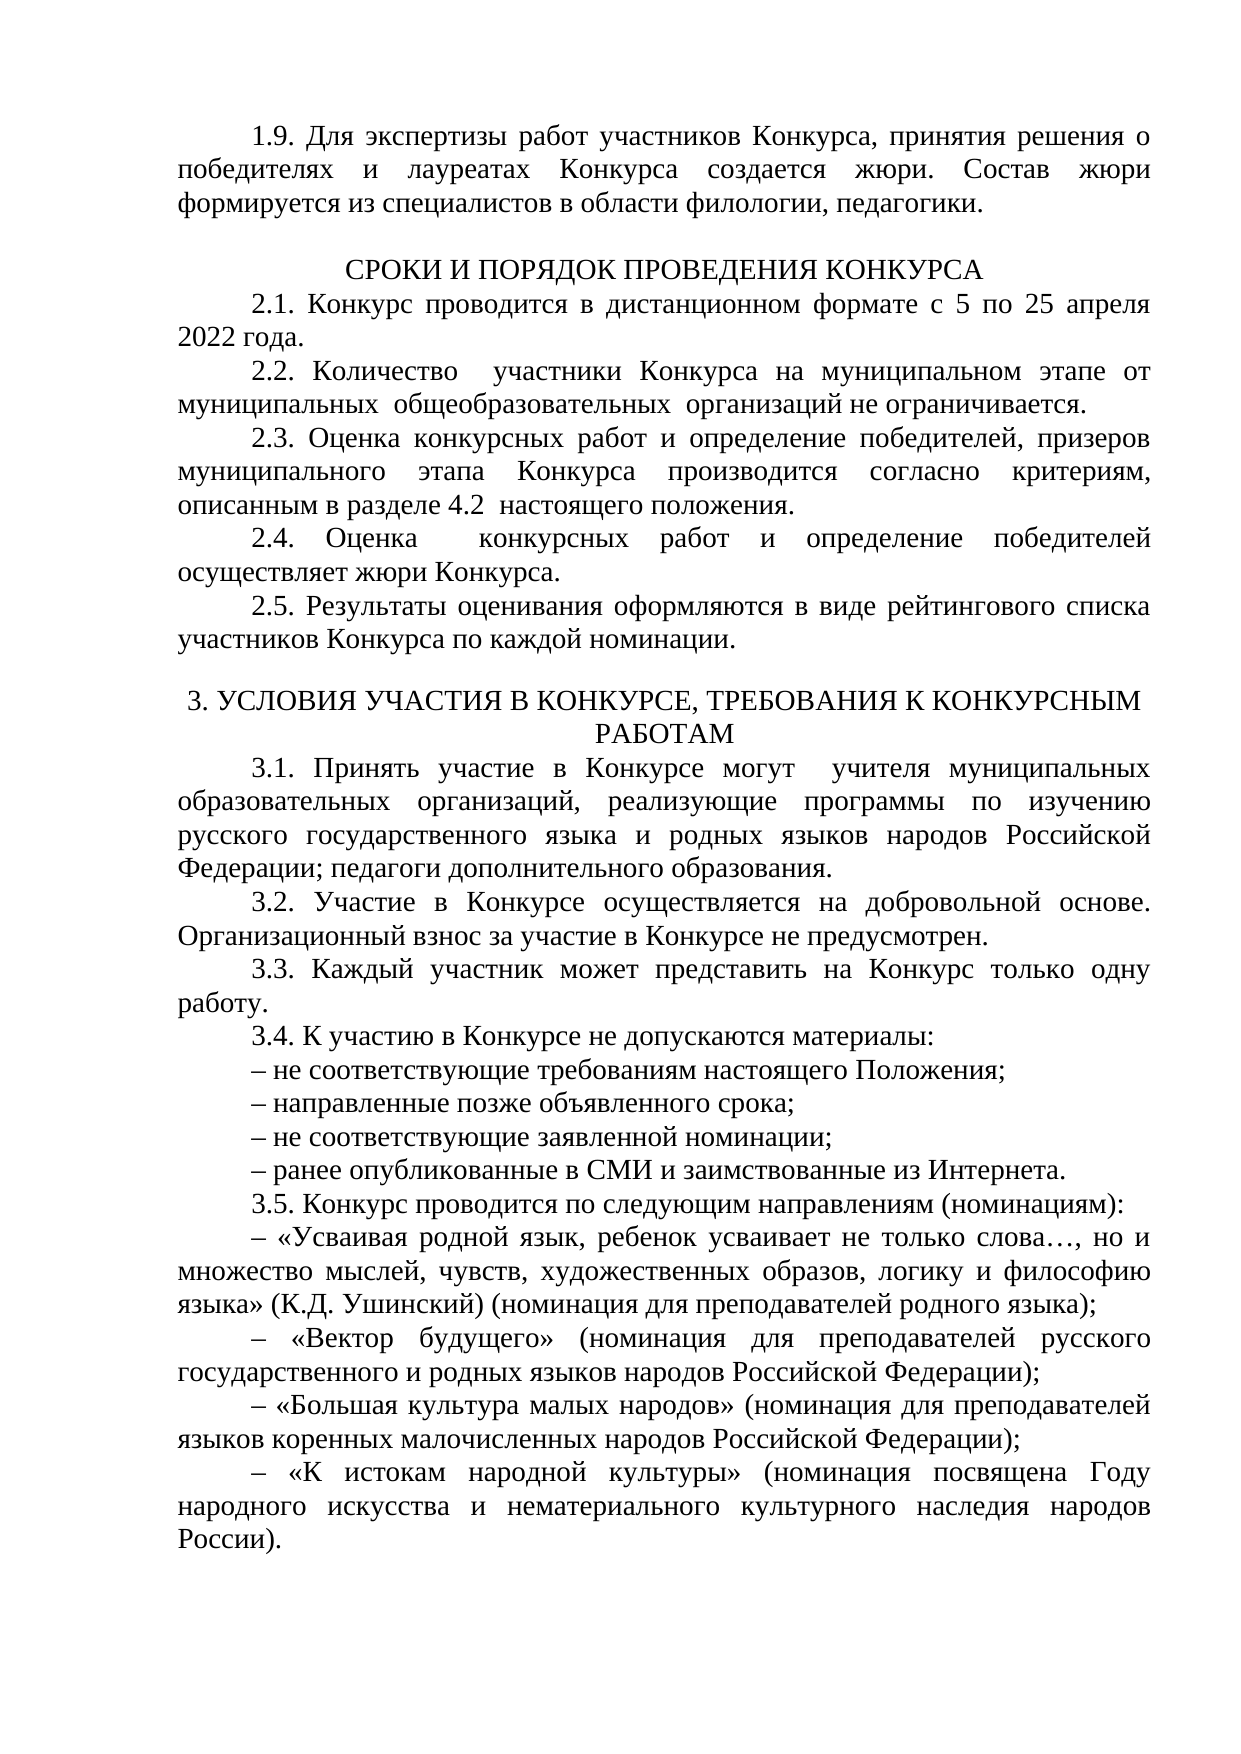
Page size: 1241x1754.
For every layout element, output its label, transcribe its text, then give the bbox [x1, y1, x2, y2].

text 2.4. Оценка конкурсных работ и определение победителей осуществляет жюри Конкурса. [177, 521, 1152, 588]
text – «К истокам народной культуры» (номинация посвящена Году народного искусства и нематериального культурного наследия народов России). [177, 1454, 1152, 1555]
text 2.3. Оценка конкурсных работ и определение победителей, призеров муниципального этапа Конкурса производится согласно критериям, описанным в разделе 4.2 настоящего положения. [177, 420, 1152, 521]
text – направленные позже объявленного срока; [177, 1085, 1152, 1119]
text 3.5. Конкурс проводится по следующим направлениям (номинациям): [177, 1186, 1152, 1219]
text – не соответствующие требованиям настоящего Положения; [177, 1052, 1152, 1085]
text 3.1. Принять участие в Конкурсе могут учителя муниципальных образовательных организаций, реализующие программы по изучению русского государственного языка и родных языков народов Российской Федерации; педагоги дополнительного образования. [177, 750, 1152, 884]
text – «Вектор будущего» (номинация для преподавателей русского государственного и родных языков народов Российской Федерации); [177, 1320, 1152, 1387]
text 3.4. К участию в Конкурсе не допускаются материалы: [177, 1018, 1152, 1052]
text – не соответствующие заявленной номинации; [177, 1119, 1152, 1152]
text 3. УСЛОВИЯ УЧАСТИЯ В КОНКУРСЕ, ТРЕБОВАНИЯ К КОНКУРСНЫМ РАБОТАМ [177, 683, 1152, 750]
text СРОКИ И ПОРЯДОК ПРОВЕДЕНИЯ КОНКУРСА [177, 252, 1152, 286]
text 3.2. Участие в Конкурсе осуществляется на добровольной основе. Организационный взнос за участие в Конкурсе не предусмотрен. [177, 884, 1152, 951]
text 2.1. Конкурс проводится в дистанционном формате с 5 по 25 апреля 2022 года. [177, 286, 1152, 353]
text 3.3. Каждый участник может представить на Конкурс только одну работу. [177, 951, 1152, 1018]
text 2.5. Результаты оценивания оформляются в виде рейтингового списка участников Конкурса по каждой номинации. [177, 588, 1152, 655]
text 1.9. Для экспертизы работ участников Конкурса, принятия решения о победителях и лауреатах Конкурса создается жюри. Состав жюри формируется из специалистов в области филологии, педагогики. [177, 118, 1152, 219]
text 2.2. Количество участники Конкурса на муниципальном этапе от муниципальных общеобразовательных организаций не ограничивается. [177, 353, 1152, 420]
text – ранее опубликованные в СМИ и заимствованные из Интернета. [177, 1152, 1152, 1186]
text – «Большая культура малых народов» (номинация для преподавателей языков коренных малочисленных народов Российской Федерации); [177, 1387, 1152, 1454]
text – «Усваивая родной язык, ребенок усваивает не только слова…, но и множество мыслей, чувств, художественных образов, логику и философию языка» (К.Д. Ушинский) (номинация для преподавателей родного языка); [177, 1219, 1152, 1320]
